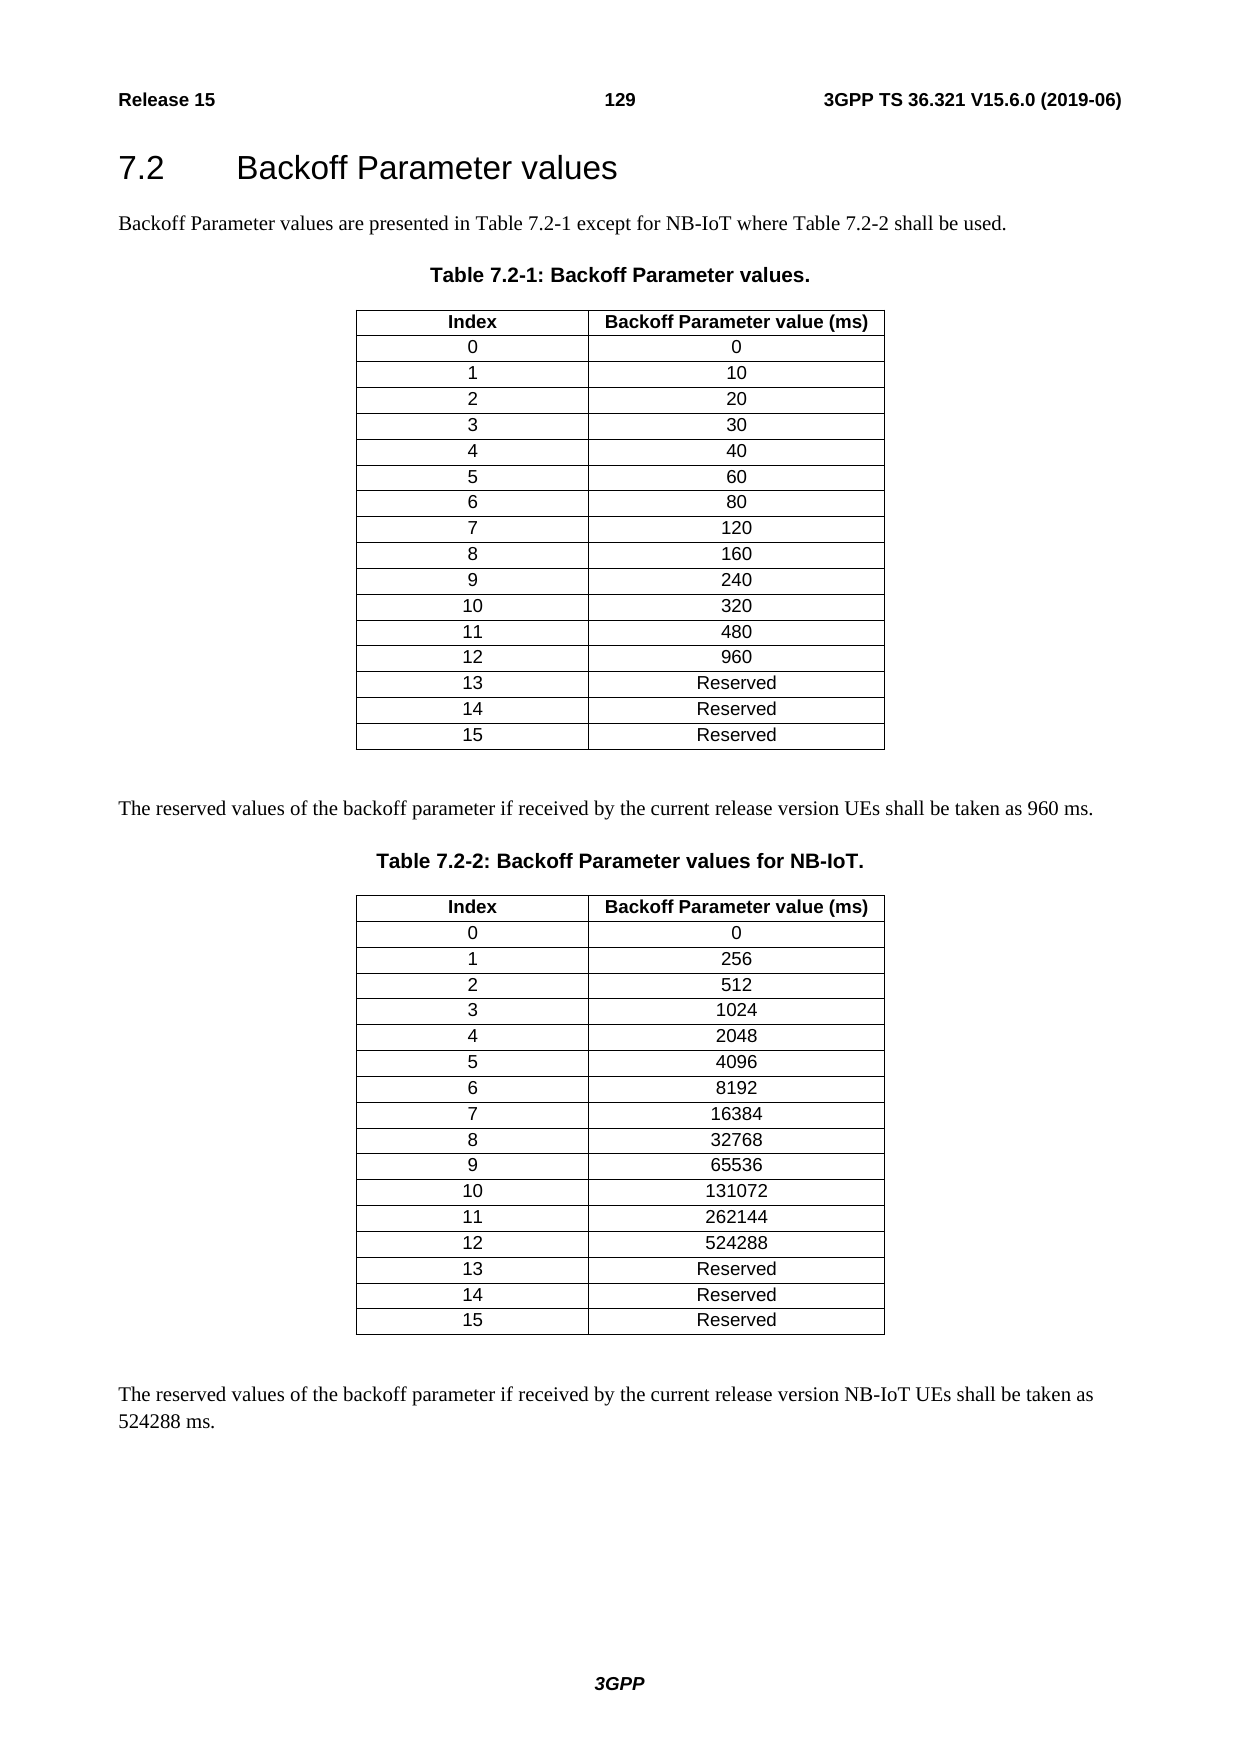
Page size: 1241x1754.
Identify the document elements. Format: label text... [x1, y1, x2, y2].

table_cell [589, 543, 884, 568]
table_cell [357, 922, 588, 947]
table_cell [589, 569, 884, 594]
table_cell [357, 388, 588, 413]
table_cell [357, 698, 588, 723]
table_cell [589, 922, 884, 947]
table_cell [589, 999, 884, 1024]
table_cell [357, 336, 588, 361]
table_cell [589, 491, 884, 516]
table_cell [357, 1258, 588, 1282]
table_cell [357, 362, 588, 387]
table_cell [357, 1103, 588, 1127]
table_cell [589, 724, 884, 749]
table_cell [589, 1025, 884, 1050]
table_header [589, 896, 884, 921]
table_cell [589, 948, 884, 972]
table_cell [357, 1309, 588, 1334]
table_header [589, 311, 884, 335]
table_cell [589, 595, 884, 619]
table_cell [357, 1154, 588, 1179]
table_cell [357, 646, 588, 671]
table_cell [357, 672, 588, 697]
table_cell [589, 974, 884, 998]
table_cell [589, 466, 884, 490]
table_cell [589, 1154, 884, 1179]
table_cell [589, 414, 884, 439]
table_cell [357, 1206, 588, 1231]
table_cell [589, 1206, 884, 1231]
text Table 7.2-2: Backoff Parameter values for NB-IoT. [118, 849, 1122, 873]
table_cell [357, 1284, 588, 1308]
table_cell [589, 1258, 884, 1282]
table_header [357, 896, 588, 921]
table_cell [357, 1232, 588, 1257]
subtitle 7.2 Backoff Parameter values [118, 148, 1122, 186]
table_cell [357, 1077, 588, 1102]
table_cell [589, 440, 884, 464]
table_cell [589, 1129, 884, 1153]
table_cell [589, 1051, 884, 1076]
text The reserved values of the backoff parameter if received by the current release version UEs shall be taken as 960 ms. [118, 796, 1122, 820]
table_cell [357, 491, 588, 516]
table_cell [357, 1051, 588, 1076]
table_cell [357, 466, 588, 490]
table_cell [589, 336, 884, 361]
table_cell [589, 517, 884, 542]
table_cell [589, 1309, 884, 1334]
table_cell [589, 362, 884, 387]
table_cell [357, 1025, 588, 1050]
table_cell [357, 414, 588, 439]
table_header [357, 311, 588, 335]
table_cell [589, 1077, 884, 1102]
text Backoff Parameter values are presented in Table 7.2-1 except for NB-IoT where Table 7.2-2 shall be used. [118, 211, 1122, 235]
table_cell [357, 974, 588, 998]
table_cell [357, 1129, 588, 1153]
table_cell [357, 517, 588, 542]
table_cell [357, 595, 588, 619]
text The reserved values of the backoff parameter if received by the current release version NB-IoT UEs shall be taken as 524288 ms. [118, 1381, 1122, 1433]
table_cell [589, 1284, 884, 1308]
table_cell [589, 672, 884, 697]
text Table 7.2-1: Backoff Parameter values. [118, 263, 1122, 287]
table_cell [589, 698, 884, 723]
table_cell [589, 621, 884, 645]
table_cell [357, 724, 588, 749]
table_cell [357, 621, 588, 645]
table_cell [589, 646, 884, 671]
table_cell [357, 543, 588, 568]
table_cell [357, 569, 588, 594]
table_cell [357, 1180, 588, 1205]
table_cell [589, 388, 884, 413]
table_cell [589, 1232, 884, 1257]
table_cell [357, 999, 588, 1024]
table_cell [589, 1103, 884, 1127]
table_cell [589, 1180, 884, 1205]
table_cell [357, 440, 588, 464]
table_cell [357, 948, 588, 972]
